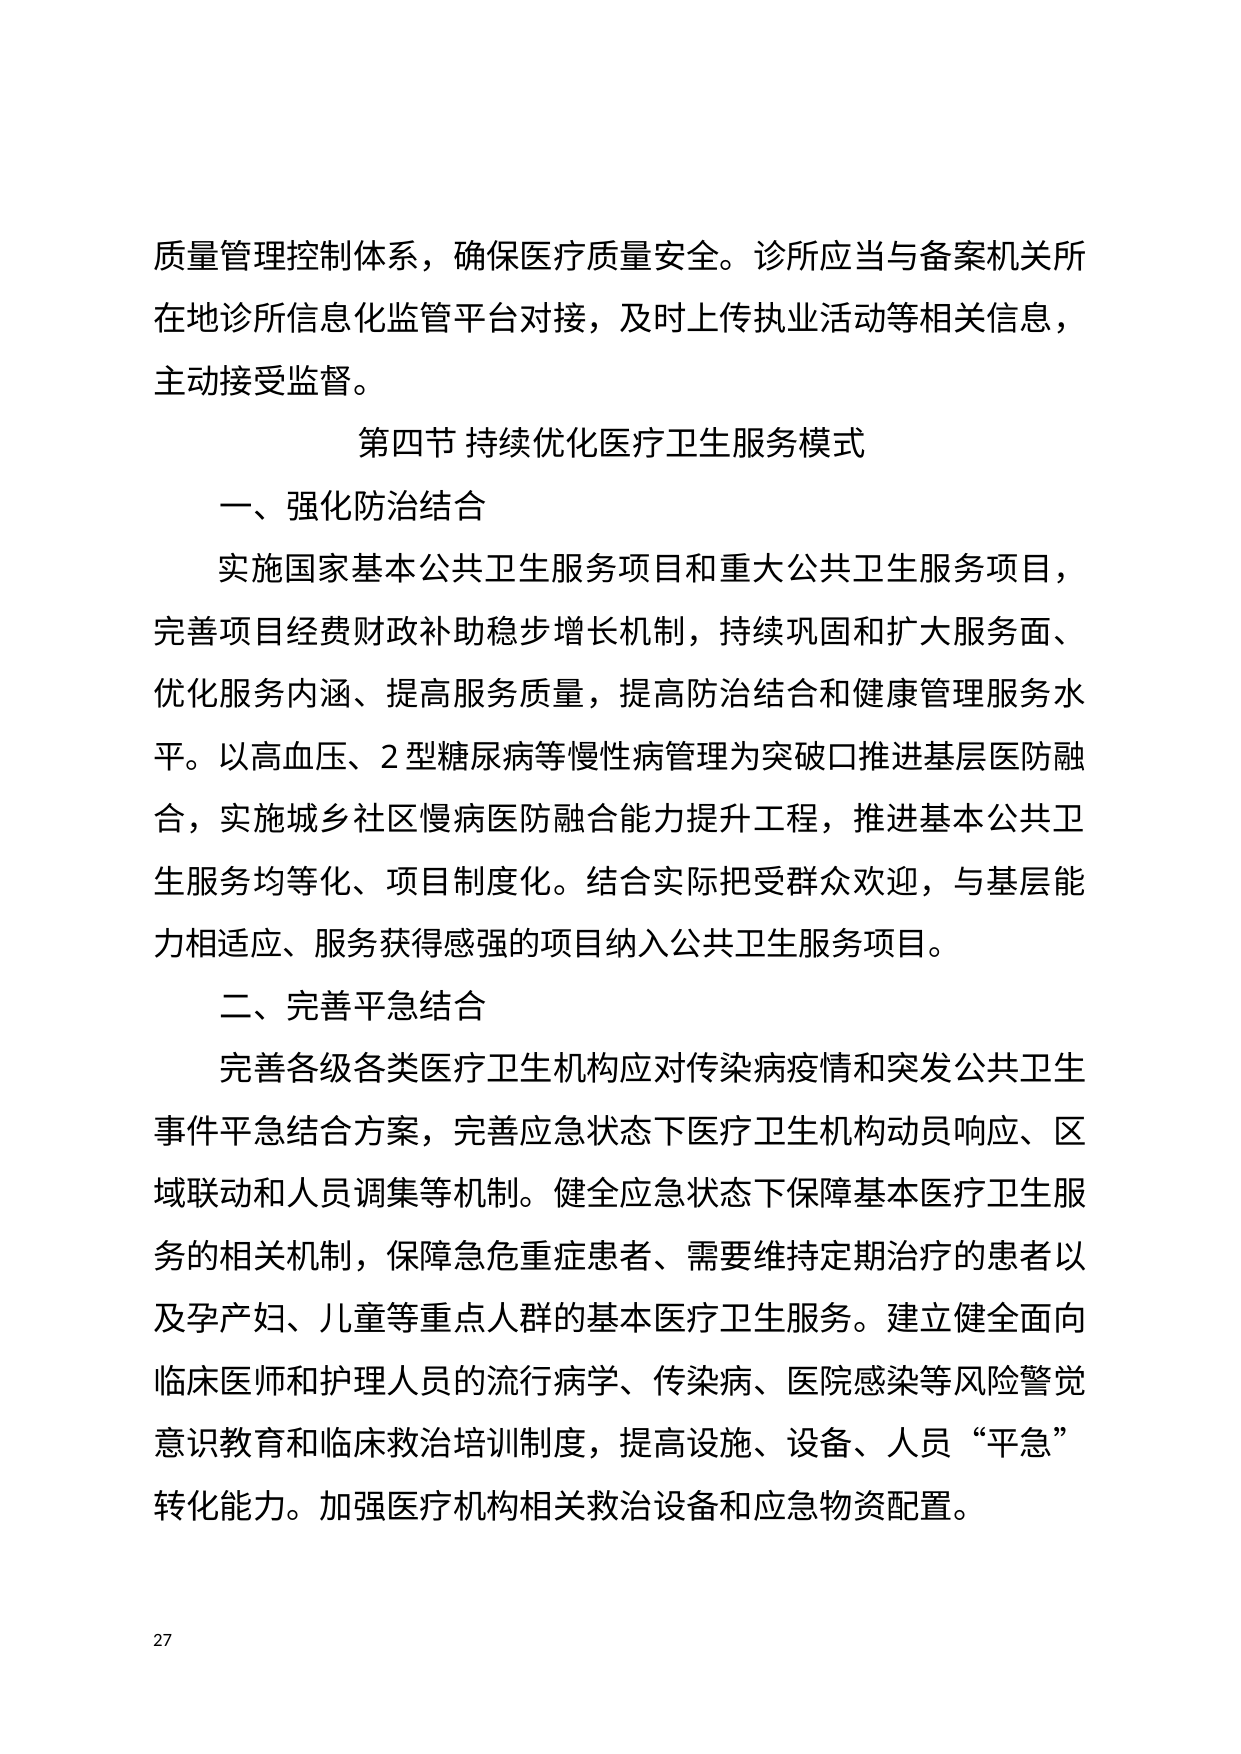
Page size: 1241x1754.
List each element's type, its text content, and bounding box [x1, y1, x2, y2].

text 一、强化防治结合 [153, 468, 1087, 531]
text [153, 218, 1087, 406]
text 完善各级各类医疗卫生机构应对传染病疫情和突发公共卫生事件平急结合方案，完善应急状态下医疗卫生机构动员响应、区域联动和人员调集等机制。健全应急状态下保障基本医疗卫生服务的相关机制，保障急危重症患者、需要维持定期治疗的患者以及孕产妇、儿童等重点人群的基本医疗卫生服务。建立健全面向临床医师和护理人员的流行病学、传染病、医院感染等风险警觉意识教育和临床救治培训制度，提高设施、设备、人员“平急”转化能力。加强医疗机构相关救治设备和应急物资配置。 [153, 1031, 1087, 1531]
text 二、完善平急结合 [153, 968, 1087, 1031]
text 第四节 持续优化医疗卫生服务模式 [153, 406, 1087, 468]
text 实施国家基本公共卫生服务项目和重大公共卫生服务项目，完善项目经费财政补助稳步增长机制，持续巩固和扩大服务面、优化服务内涵、提高服务质量，提高防治结合和健康管理服务水平。以高血压、2型糖尿病等慢性病管理为突破口推进基层医防融合，实施城乡社区慢病医防融合能力提升工程，推进基本公共卫生服务均等化、项目制度化。结合实际把受群众欢迎，与基层能力相适应、服务获得感强的项目纳入公共卫生服务项目。 [153, 531, 1087, 968]
